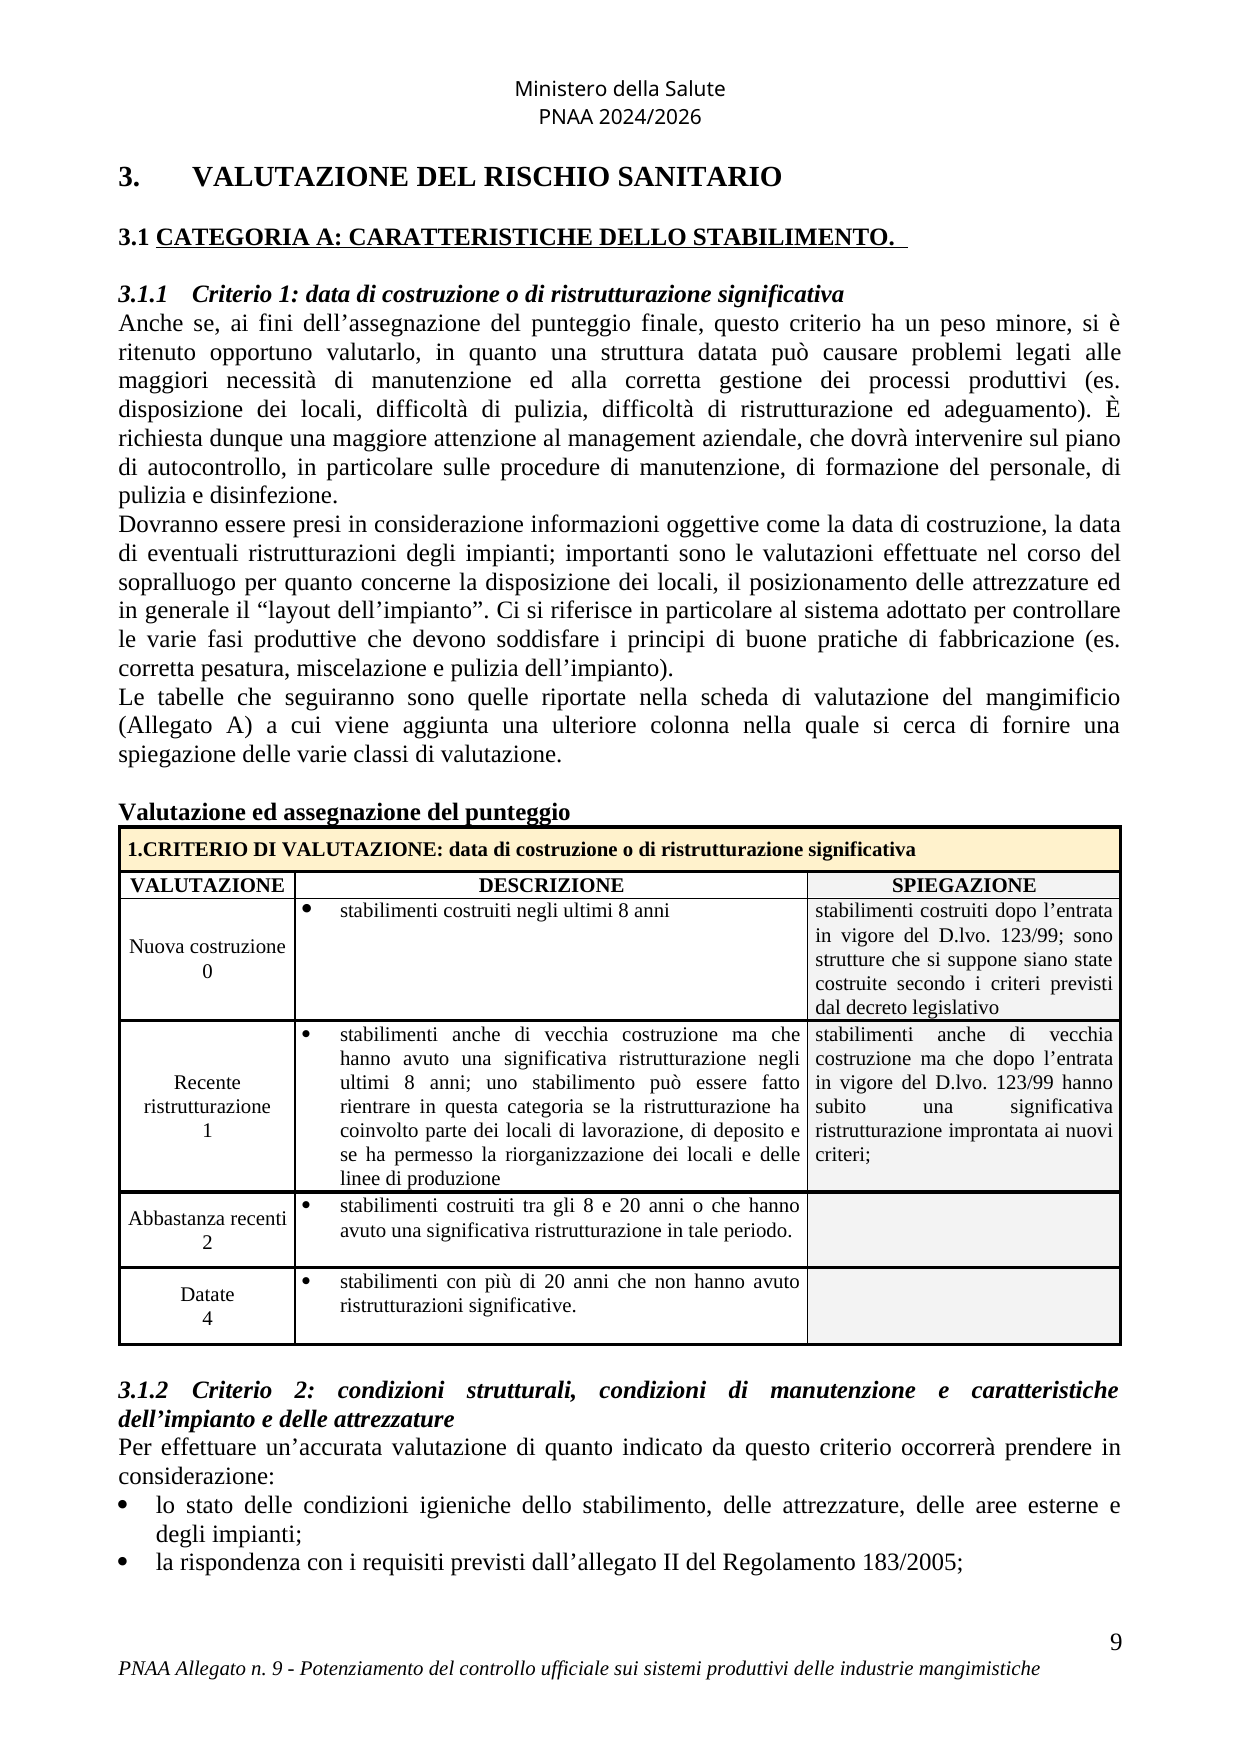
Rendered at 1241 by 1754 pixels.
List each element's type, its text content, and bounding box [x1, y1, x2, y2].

text 3.1.1 Criterio 1: data di costruzione o di ristrutturazione significativa [118, 279, 1122, 308]
text Le tabelle che seguiranno sono quelle riportate nella scheda di valutazione del mangimificio (Allegato A) a cui viene aggiunta una ulteriore colonna nella quale si cerca di fornire una spiegazione delle varie classi di valutazione. [118, 682, 1122, 768]
table_cell Nuova costruzione 0 [121, 899, 294, 1019]
text Per effettuare un’accurata valutazione di quanto indicato da questo criterio occorrerà prendere in considerazione: [118, 1432, 1122, 1490]
text 3.1 CATEGORIA A: CARATTERISTICHE DELLO STABILIMENTO. [118, 222, 1122, 250]
table_cell [808, 1269, 1119, 1343]
table_cell [808, 1194, 1119, 1266]
table_cell DESCRIZIONE [296, 873, 807, 897]
text 3. VALUTAZIONE DEL RISCHIO SANITARIO [118, 159, 1122, 193]
text Valutazione ed assegnazione del punteggio [118, 797, 1122, 825]
text 3.1.2 Criterio 2: condizioni strutturali, condizioni di manutenzione e caratteristiche dell’impianto e delle attrezzature [118, 1375, 1122, 1432]
text Dovranno essere presi in considerazione informazioni oggettive come la data di costruzione, la data di eventuali ristrutturazioni degli impianti; importanti sono le valutazioni effettuate nel corso del sopralluogo per quanto concerne la disposizione dei locali, il posizionamento delle attrezzature ed in generale il “layout dell’impianto”. Ci si riferisce in particolare al sistema adottato per controllare le varie fasi produttive che devono soddisfare i principi di buone pratiche di fabbricazione (es. corretta pesatura, miscelazione e pulizia dell’impianto). [118, 509, 1122, 682]
table_cell Datate 4 [121, 1269, 294, 1343]
table_cell stabilimenti costruiti tra gli 8 e 20 anni o che hanno avuto una significativa ristrutturazione in tale periodo. [296, 1194, 807, 1266]
table_cell stabilimenti con più di 20 anni che non hanno avuto ristrutturazioni significative. [296, 1269, 807, 1343]
table_cell stabilimenti costruiti negli ultimi 8 anni [296, 899, 807, 1019]
table_cell VALUTAZIONE [121, 873, 294, 897]
table_header 1.CRITERIO DI VALUTAZIONE: data di costruzione o di ristrutturazione significativa [121, 829, 1119, 870]
list la rispondenza con i requisiti previsti dall’allegato II del Regolamento 183/2005; [118, 1547, 1122, 1576]
table_cell stabilimenti anche di vecchia costruzione ma che dopo l’entrata in vigore del D.lvo. 123/99 hanno subito una significativa ristrutturazione improntata ai nuovi criteri; [808, 1022, 1119, 1190]
table_cell stabilimenti anche di vecchia costruzione ma che hanno avuto una significativa ristrutturazione negli ultimi 8 anni; uno stabilimento può essere fatto rientrare in questa categoria se la ristrutturazione ha coinvolto parte dei locali di lavorazione, di deposito e se ha permesso la riorganizzazione dei locali e delle linee di produzione [296, 1022, 807, 1190]
list lo stato delle condizioni igieniche dello stabilimento, delle attrezzature, delle aree esterne e degli impianti; [118, 1490, 1122, 1547]
table_cell stabilimenti costruiti dopo l’entrata in vigore del D.lvo. 123/99; sono strutture che si suppone siano state costruite secondo i criteri previsti dal decreto legislativo [808, 899, 1119, 1019]
text Anche se, ai fini dell’assegnazione del punteggio finale, questo criterio ha un peso minore, si è ritenuto opportuno valutarlo, in quanto una struttura datata può causare problemi legati alle maggiori necessità di manutenzione ed alla corretta gestione dei processi produttivi (es. disposizione dei locali, difficoltà di pulizia, difficoltà di ristrutturazione ed adeguamento). È richiesta dunque una maggiore attenzione al management aziendale, che dovrà intervenire sul piano di autocontrollo, in particolare sulle procedure di manutenzione, di formazione del personale, di pulizia e disinfezione. [118, 308, 1122, 509]
table_cell SPIEGAZIONE [808, 873, 1119, 897]
table_cell Recente ristrutturazione 1 [121, 1022, 294, 1190]
table_cell Abbastanza recenti 2 [121, 1194, 294, 1266]
